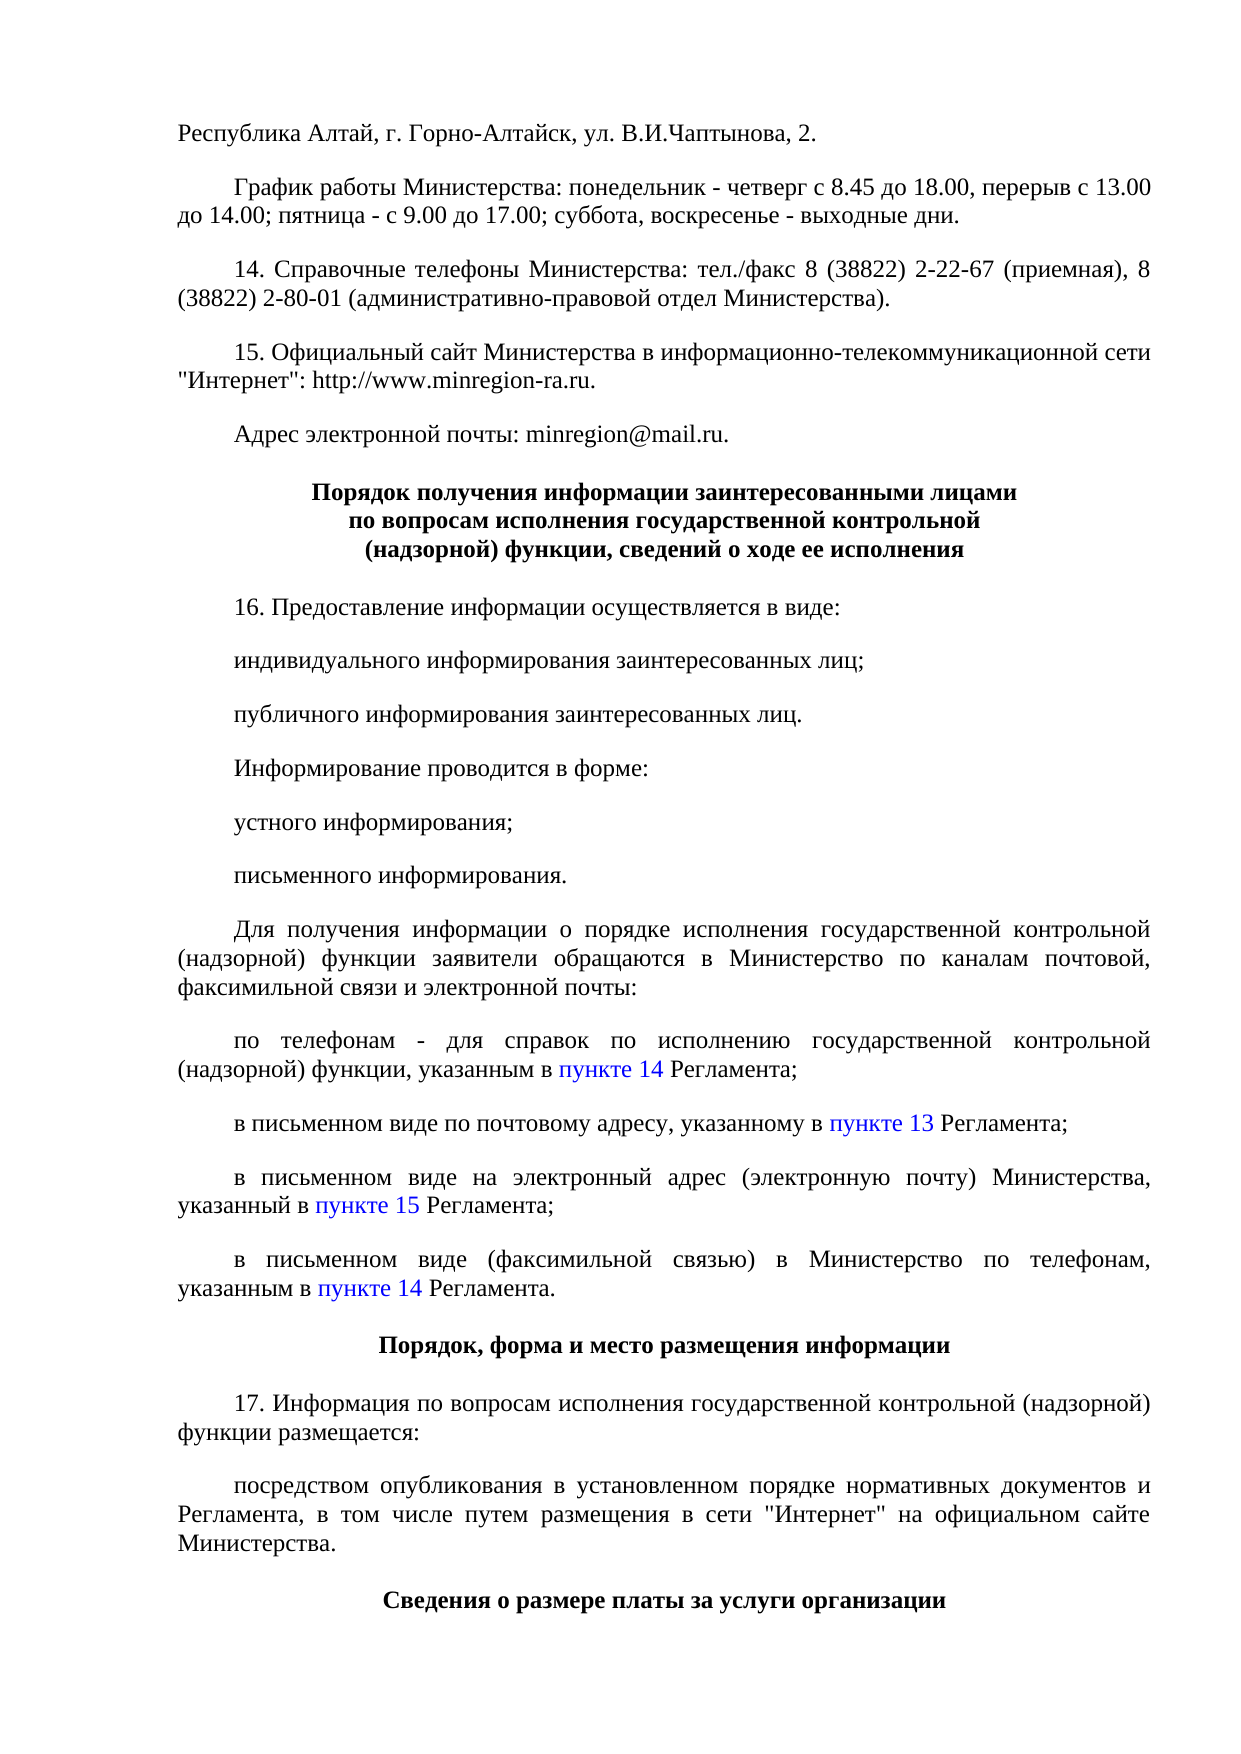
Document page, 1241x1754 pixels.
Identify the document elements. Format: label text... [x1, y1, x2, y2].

text 16. Предоставление информации осуществляется в виде: [177, 592, 1152, 621]
text письменного информирования. [177, 861, 1152, 889]
text График работы Министерства: понедельник - четверг с 8.45 до 18.00, перерыв с 13.00 до 14.00; пятница - с 9.00 до 17.00; суббота, воскресенье - выходные дни. [177, 172, 1152, 229]
text устного информирования; [177, 807, 1152, 836]
text 15. Официальный сайт Министерства в информационно-телекоммуникационной сети "Интернет": http://www.minregion-ra.ru. [177, 337, 1152, 394]
title Порядок получения информации заинтересованными лицами [177, 477, 1152, 506]
text Адрес электронной почты: minregion@mail.ru. [177, 419, 1152, 448]
text публичного информирования заинтересованных лиц. [177, 699, 1152, 728]
text в письменном виде (факсимильной связью) в Министерство по телефонам, указанным в пункте 14 Регламента. [177, 1244, 1152, 1302]
text в письменном виде по почтовому адресу, указанному в пункте 13 Регламента; [177, 1108, 1152, 1137]
text по телефонам - для справок по исполнению государственной контрольной (надзорной) функции, указанным в пункте 14 Регламента; [177, 1026, 1152, 1083]
text Информирование проводится в форме: [177, 753, 1152, 782]
text 17. Информация по вопросам исполнения государственной контрольной (надзорной) функции размещается: [177, 1388, 1152, 1446]
text в письменном виде на электронный адрес (электронную почту) Министерства, указанный в пункте 15 Регламента; [177, 1162, 1152, 1219]
text посредством опубликования в установленном порядке нормативных документов и Регламента, в том числе путем размещения в сети "Интернет" на официальном сайте Министерства. [177, 1471, 1152, 1557]
text 14. Справочные телефоны Министерства: тел./факс 8 (38822) 2-22-67 (приемная), 8 (38822) 2-80-01 (административно-правовой отдел Министерства). [177, 254, 1152, 312]
title Порядок, форма и место размещения информации [177, 1331, 1152, 1359]
text индивидуального информирования заинтересованных лиц; [177, 646, 1152, 674]
title Сведения о размере платы за услуги организации [177, 1586, 1152, 1614]
title (надзорной) функции, сведений о ходе ее исполнения [177, 534, 1152, 563]
title по вопросам исполнения государственной контрольной [177, 506, 1152, 534]
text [177, 118, 1152, 147]
text Для получения информации о порядке исполнения государственной контрольной (надзорной) функции заявители обращаются в Министерство по каналам почтовой, факсимильной связи и электронной почты: [177, 914, 1152, 1001]
